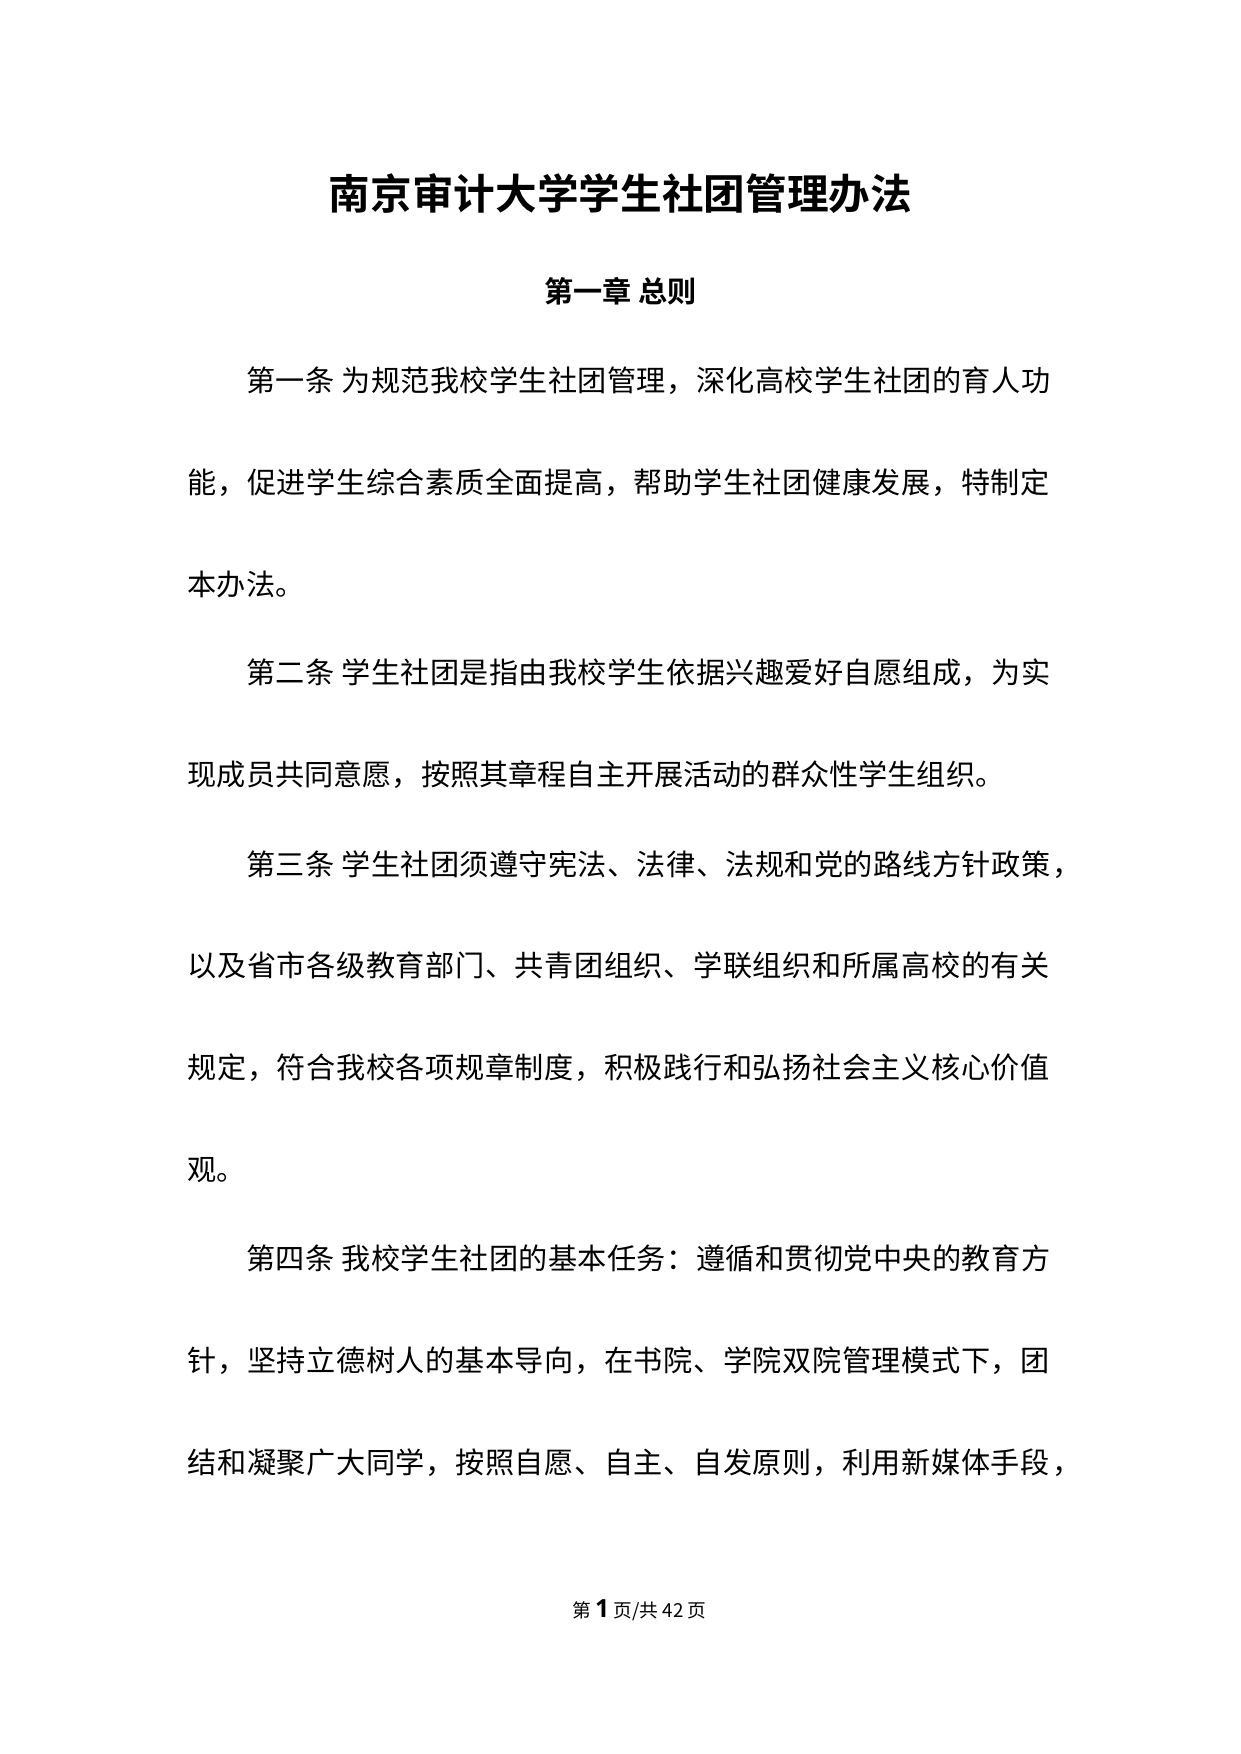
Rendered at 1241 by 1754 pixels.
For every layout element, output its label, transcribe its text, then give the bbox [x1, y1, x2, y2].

text 第三条 学生社团须遵守宪法、法律、法规和党的路线方针政策，以及省市各级教育部门、共青团组织、学联组织和所属高校的有关规定，符合我校各项规章制度，积极践行和弘扬社会主义核心价值观。 [187, 828, 1053, 1202]
text 南京审计大学学生社团管理办法 [187, 157, 1053, 225]
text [187, 1223, 1053, 1494]
text 第二条 学生社团是指由我校学生依据兴趣爱好自愿组成，为实现成员共同意愿，按照其章程自主开展活动的群众性学生组织。 [187, 637, 1053, 807]
text 第一章 总则 [187, 255, 1053, 323]
text 第一条 为规范我校学生社团管理，深化高校学生社团的育人功能，促进学生综合素质全面提高，帮助学生社团健康发展，特制定本办法。 [187, 344, 1053, 616]
